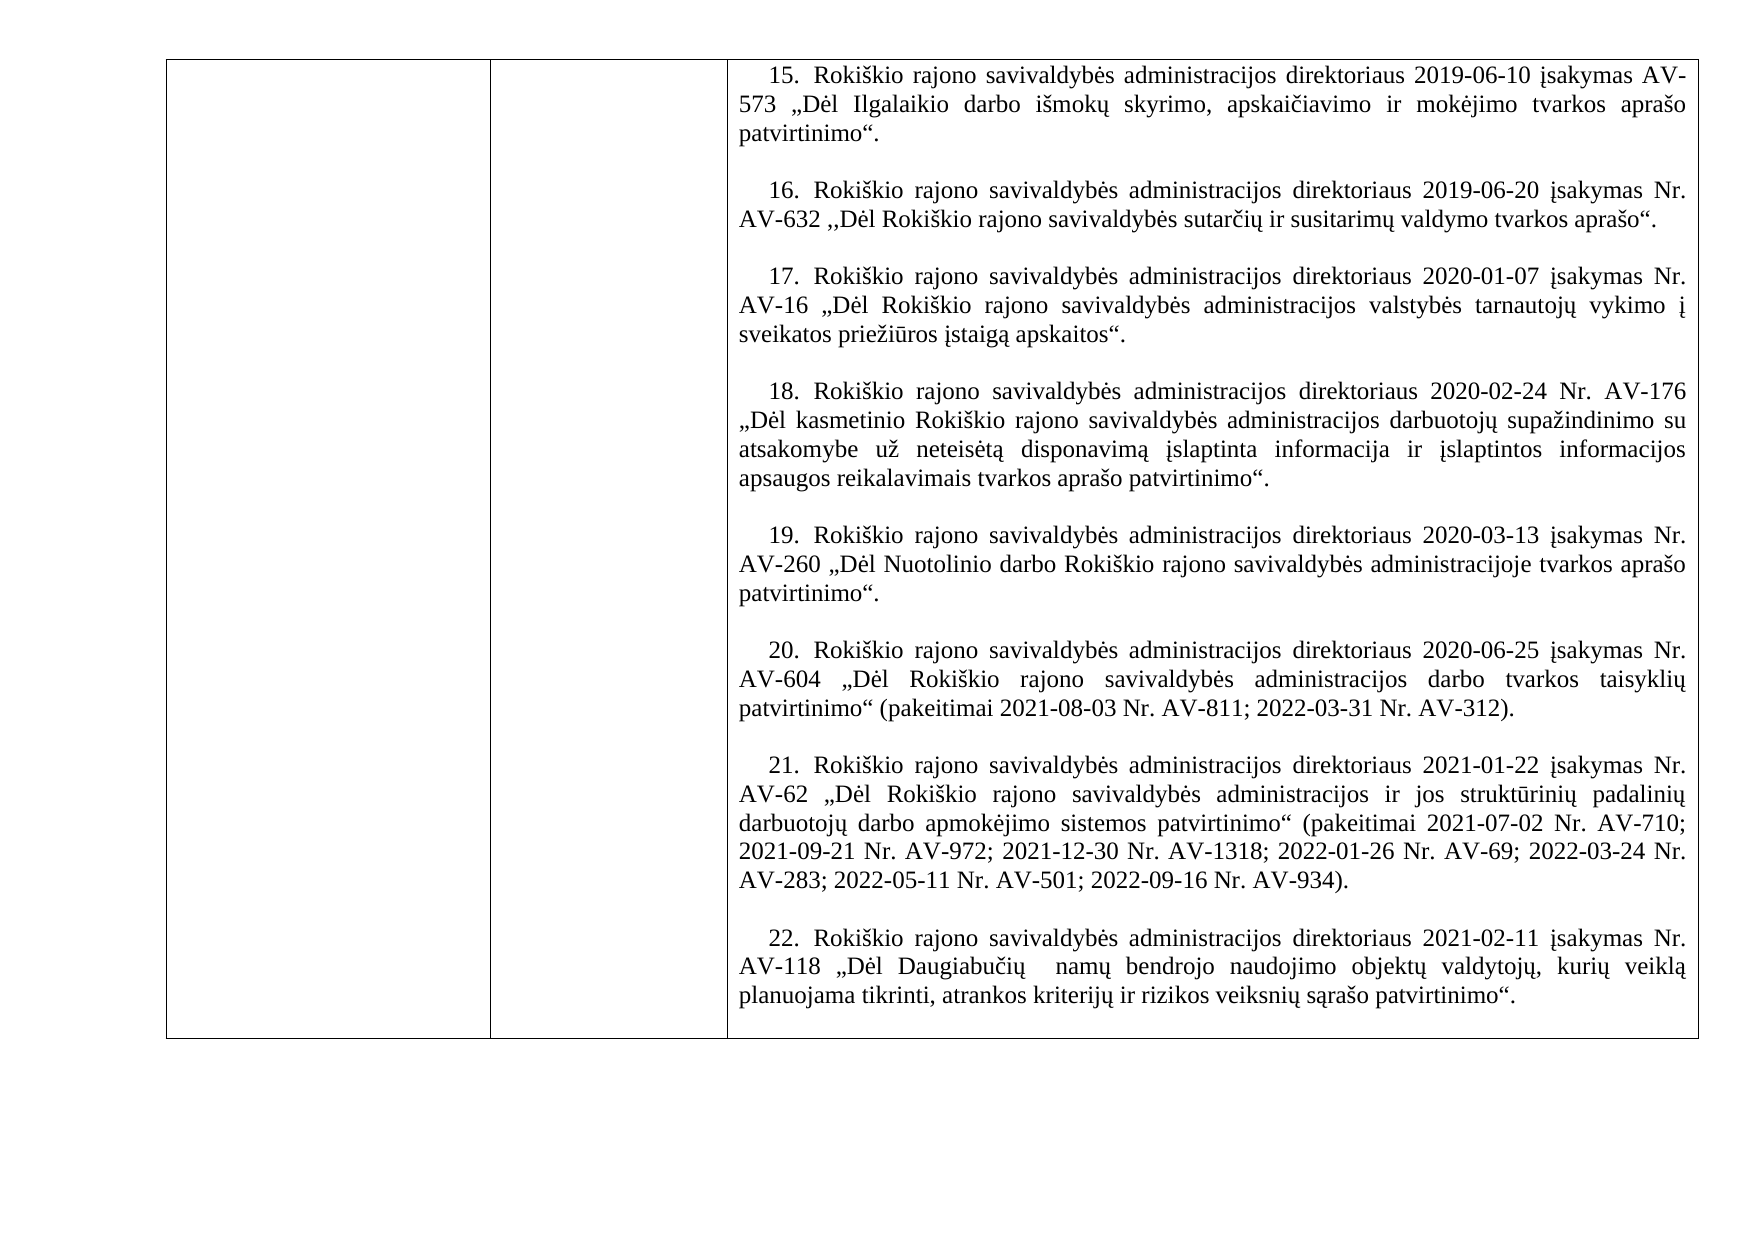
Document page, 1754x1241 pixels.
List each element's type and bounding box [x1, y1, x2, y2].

table_cell [728, 60, 1698, 1038]
table_cell [491, 60, 727, 1038]
table_cell [167, 60, 490, 1038]
